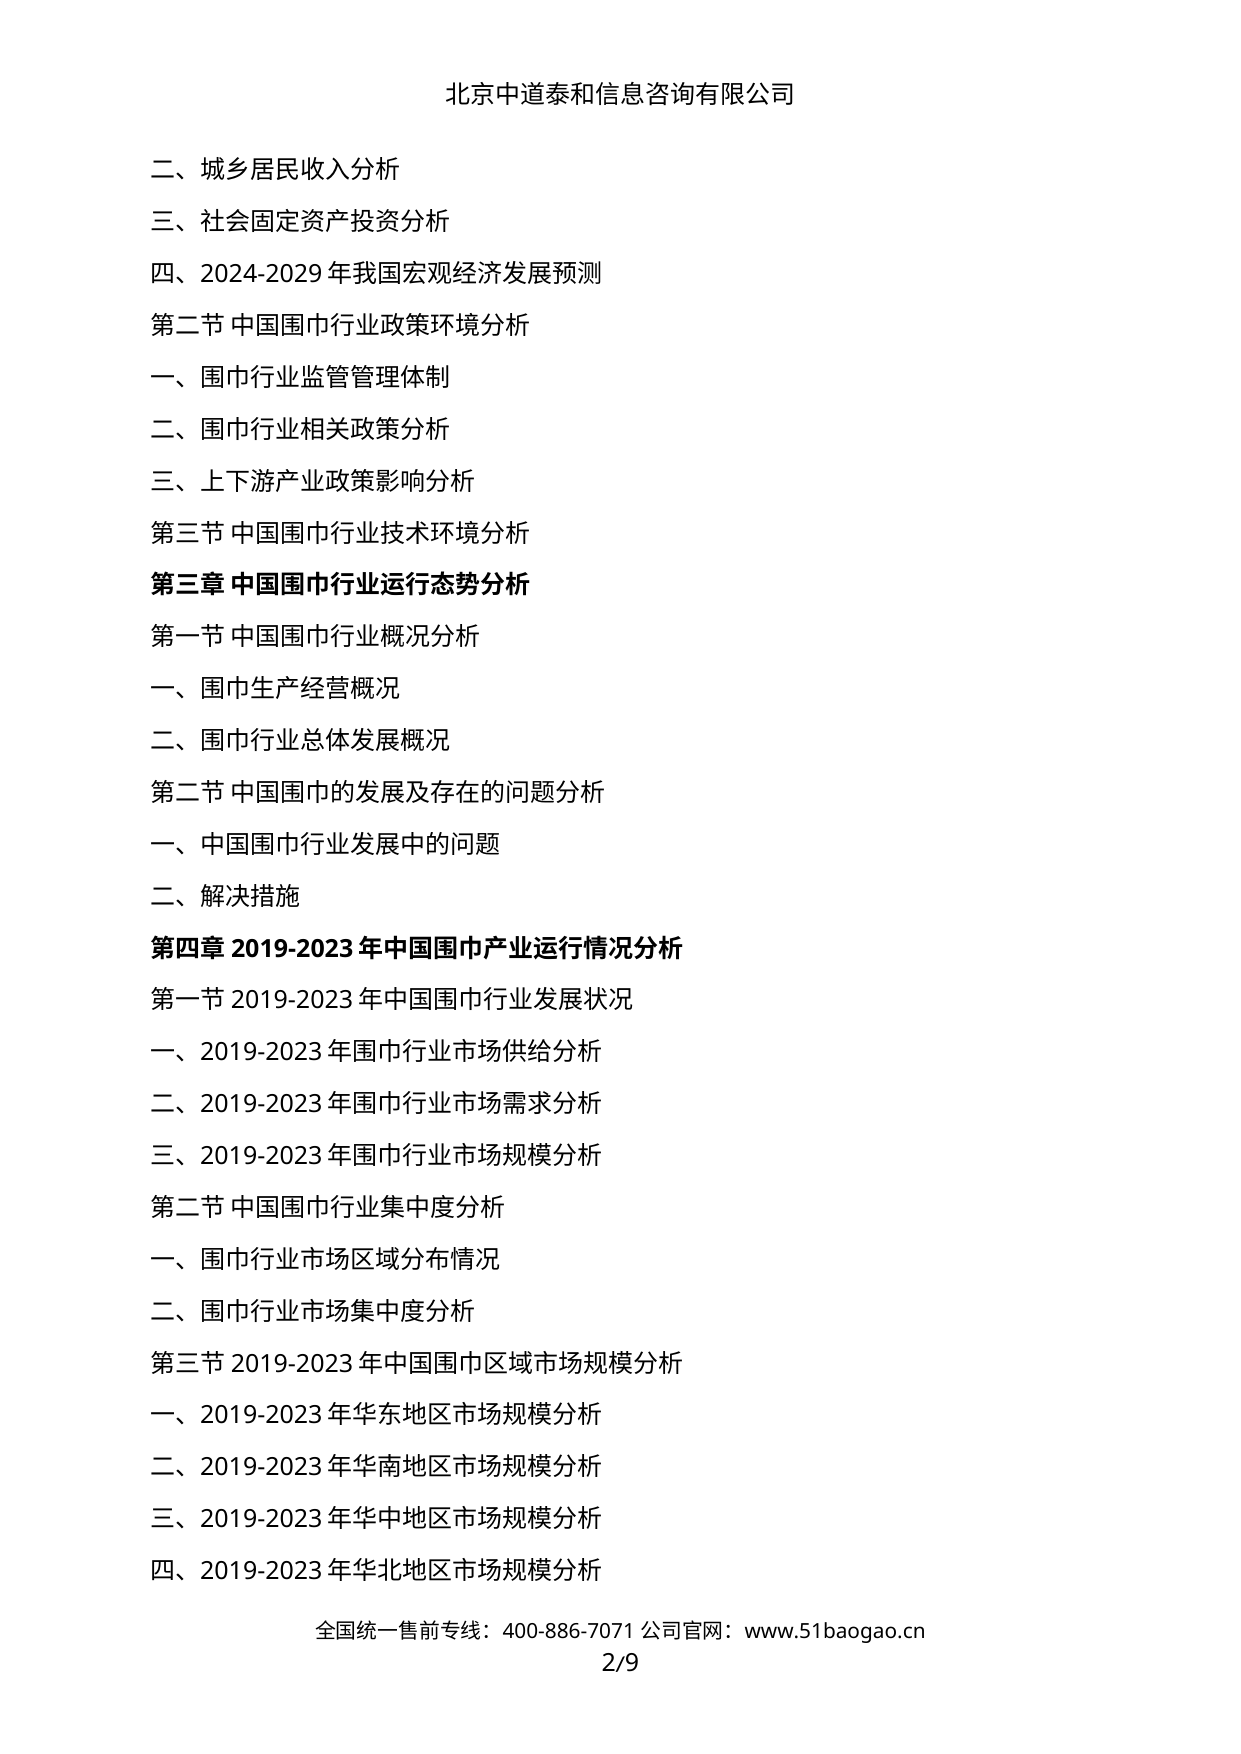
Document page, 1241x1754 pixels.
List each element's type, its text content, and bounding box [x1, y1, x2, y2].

text 二、2019-2023年围巾行业市场需求分析 [150, 1084, 1090, 1120]
text 三、上下游产业政策影响分析 [150, 461, 1090, 497]
text 二、围巾行业相关政策分析 [150, 409, 1090, 446]
text 三、社会固定资产投资分析 [150, 202, 1090, 238]
text 一、2019-2023年围巾行业市场供给分析 [150, 1032, 1090, 1068]
text 一、围巾行业监管管理体制 [150, 357, 1090, 394]
text 第四章 2019-2023年中国围巾产业运行情况分析 [150, 928, 1090, 964]
text 二、2019-2023年华南地区市场规模分析 [150, 1447, 1090, 1483]
text 二、解决措施 [150, 876, 1090, 912]
text 一、2019-2023年华东地区市场规模分析 [150, 1395, 1090, 1431]
text 第二节 中国围巾行业政策环境分析 [150, 306, 1090, 342]
text 第一节 2019-2023年中国围巾行业发展状况 [150, 980, 1090, 1016]
text 四、2019-2023年华北地区市场规模分析 [150, 1551, 1090, 1587]
text 四、2024-2029年我国宏观经济发展预测 [150, 254, 1090, 290]
text 二、围巾行业总体发展概况 [150, 721, 1090, 757]
text 第二节 中国围巾行业集中度分析 [150, 1187, 1090, 1224]
text 三、2019-2023年围巾行业市场规模分析 [150, 1136, 1090, 1172]
text 第三章 中国围巾行业运行态势分析 [150, 565, 1090, 601]
text 一、围巾行业市场区域分布情况 [150, 1239, 1090, 1276]
text 第一节 中国围巾行业概况分析 [150, 617, 1090, 653]
text 二、围巾行业市场集中度分析 [150, 1291, 1090, 1327]
text 一、围巾生产经营概况 [150, 669, 1090, 705]
text 一、中国围巾行业发展中的问题 [150, 824, 1090, 861]
text 二、城乡居民收入分析 [150, 150, 1090, 186]
text 第三节 中国围巾行业技术环境分析 [150, 513, 1090, 549]
text 第三节 2019-2023年中国围巾区域市场规模分析 [150, 1343, 1090, 1379]
text 第二节 中国围巾的发展及存在的问题分析 [150, 772, 1090, 809]
text 三、2019-2023年华中地区市场规模分析 [150, 1499, 1090, 1535]
